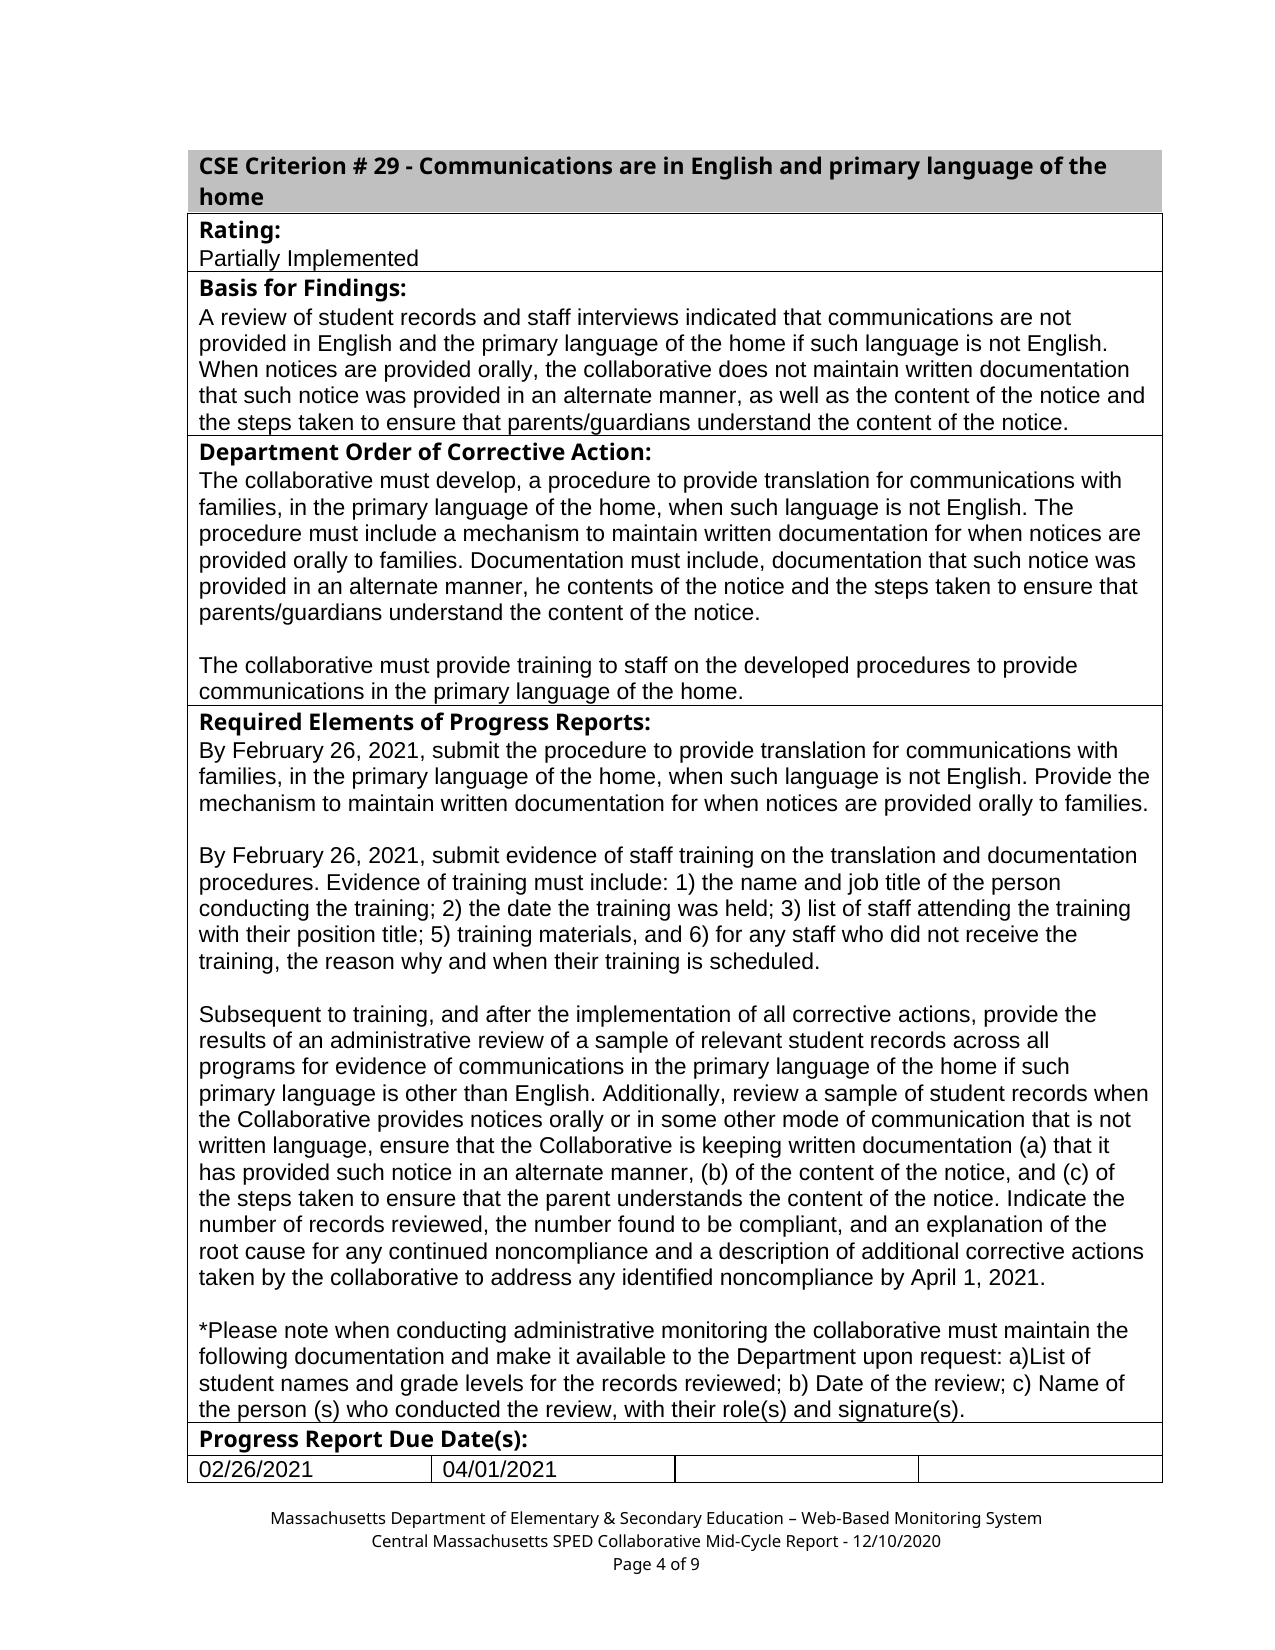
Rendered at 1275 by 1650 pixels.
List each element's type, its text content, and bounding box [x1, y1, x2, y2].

table_cell A review of student records and staff interviews indicated that communications are not provided in English and the primary language of the home if such language is not English. When notices are provided orally, the collaborative does not maintain written documentation that such notice was provided in an alternate manner, as well as the content of the notice and the steps taken to ensure that parents/guardians understand the content of the notice. [188, 304, 1162, 435]
table_header CSE Criterion # 29 - Communications are in English and primary language of the home [188, 150, 1162, 212]
table_cell 04/01/2021 [432, 1456, 674, 1482]
table_cell 02/26/2021 [188, 1456, 431, 1482]
table_cell Basis for Findings: [188, 272, 1162, 303]
table_cell Progress Report Due Date(s): [188, 1423, 1162, 1454]
table_cell [676, 1456, 918, 1482]
table_cell The collaborative must develop, a procedure to provide translation for communications with families, in the primary language of the home, when such language is not English. The procedure must include a mechanism to maintain written documentation for when notices are provided orally to families. Documentation must include, documentation that such notice was provided in an alternate manner, he contents of the notice and the steps taken to ensure that parents/guardians understand the content of the notice. The collaborative must provide training to staff on the developed procedures to provide communications in the primary language of the home. [188, 468, 1162, 705]
table_cell Rating: [188, 214, 1162, 245]
table_cell Required Elements of Progress Reports: [188, 706, 1162, 737]
table_cell Department Order of Corrective Action: [188, 436, 1162, 467]
table_cell By February 26, 2021, submit the procedure to provide translation for communications with families, in the primary language of the home, when such language is not English. Provide the mechanism to maintain written documentation for when notices are provided orally to families. By February 26, 2021, submit evidence of staff training on the translation and documentation procedures. Evidence of training must include: 1) the name and job title of the person conducting the training; 2) the date the training was held; 3) list of staff attending the training with their position title; 5) training materials, and 6) for any staff who did not receive the training, the reason why and when their training is scheduled. Subsequent to training, and after the implementation of all corrective actions, provide the results of an administrative review of a sample of relevant student records across all programs for evidence of communications in the primary language of the home if such primary language is other than English. Additionally, review a sample of student records when the Collaborative provides notices orally or in some other mode of communication that is not written language, ensure that the Collaborative is keeping written documentation (a) that it has provided such notice in an alternate manner, (b) of the content of the notice, and (c) of the steps taken to ensure that the parent understands the content of the notice. Indicate the number of records reviewed, the number found to be compliant, and an explanation of the root cause for any continued noncompliance and a description of additional corrective actions taken by the collaborative to address any identified noncompliance by April 1, 2021. *Please note when conducting administrative monitoring the collaborative must maintain the following documentation and make it available to the Department upon request: a)List of student names and grade levels for the records reviewed; b) Date of the review; c) Name of the person (s) who conducted the review, with their role(s) and signature(s). [188, 737, 1162, 1422]
table_cell Partially Implemented [188, 245, 1162, 271]
table_cell [919, 1456, 1162, 1482]
